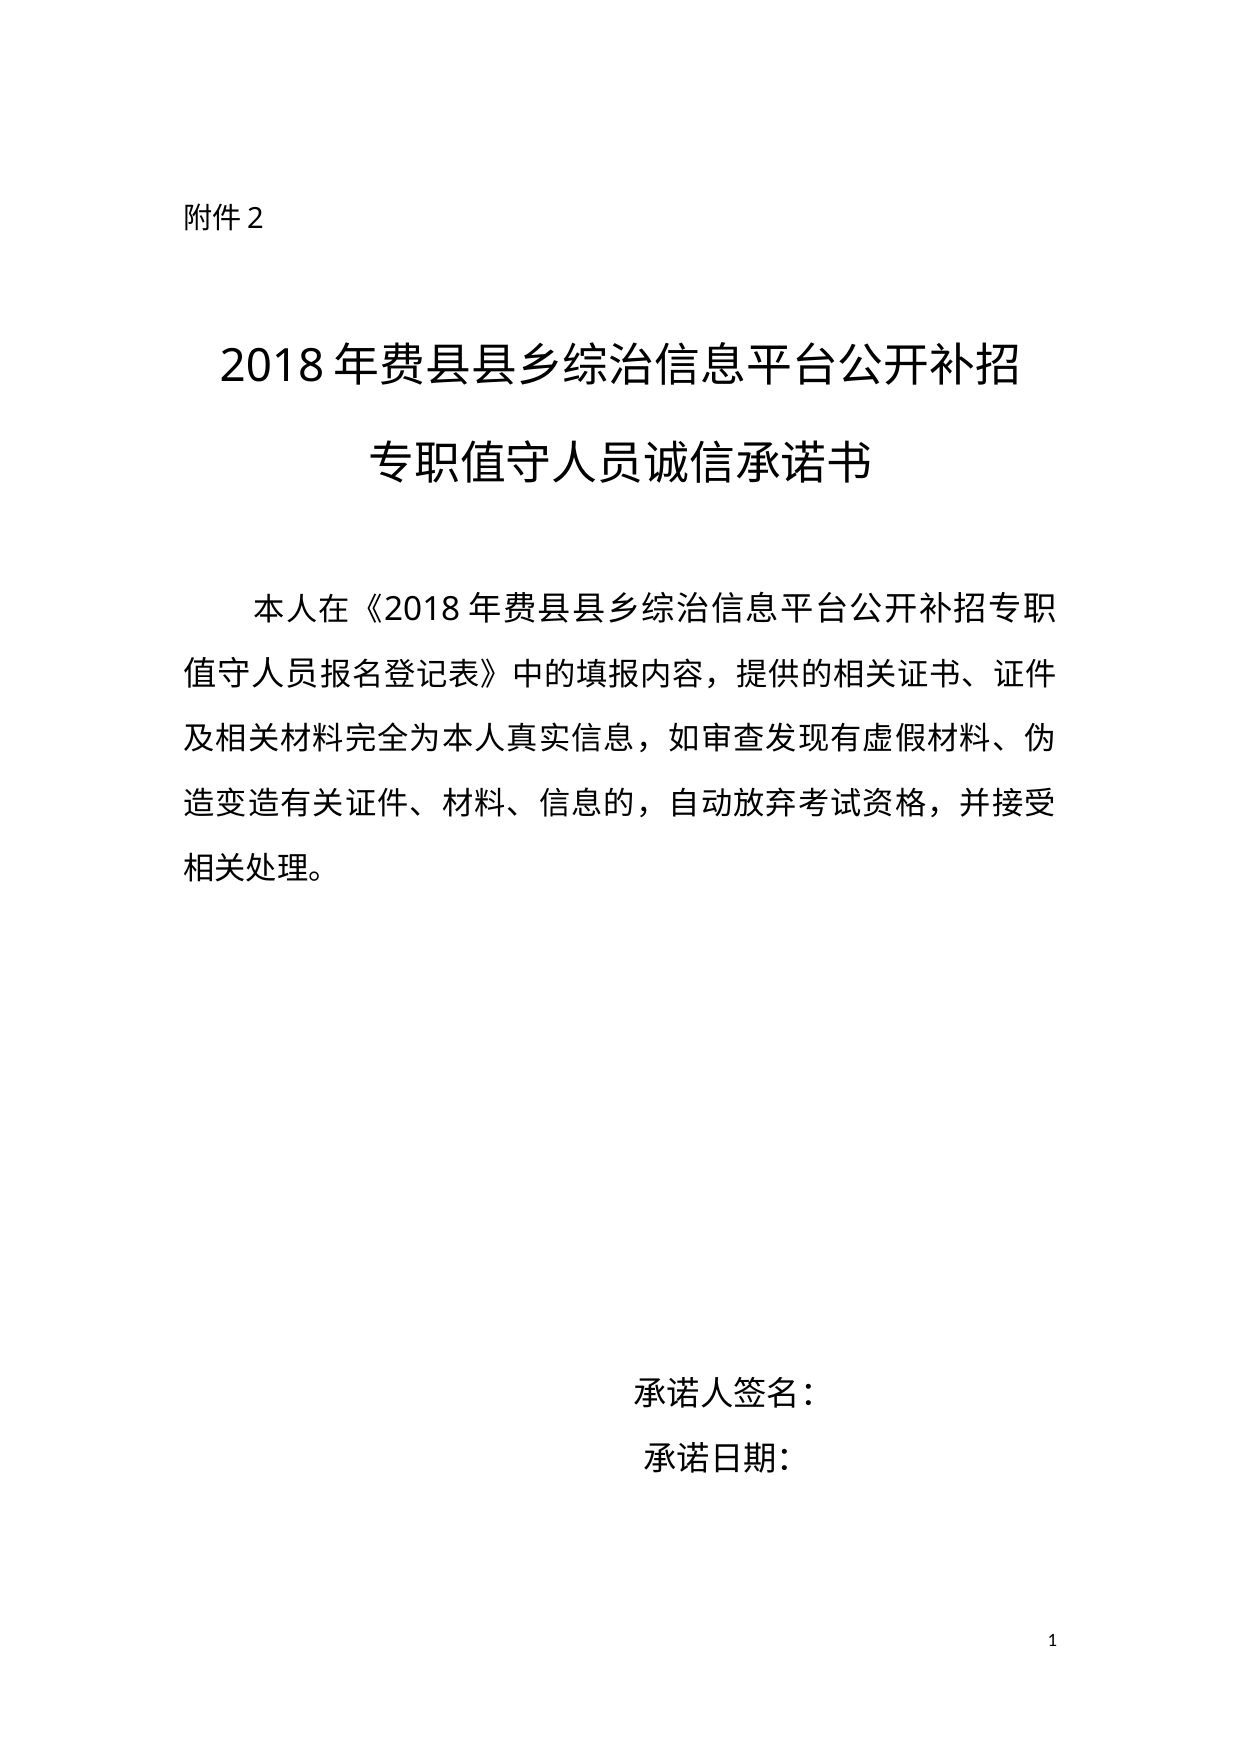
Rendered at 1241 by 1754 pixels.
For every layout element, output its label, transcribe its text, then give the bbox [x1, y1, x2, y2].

text 承诺日期： [183, 1423, 1057, 1488]
text 本人在《2018年费县县乡综治信息平台公开补招专职值守人员报名登记表》中的填报内容，提供的相关证书、证件及相关材料完全为本人真实信息，如审查发现有虚假材料、伪造变造有关证件、材料、信息的，自动放弃考试资格，并接受相关处理。 [183, 573, 1057, 898]
text 专职值守人员诚信承诺书 [183, 411, 1057, 508]
text 附件2 [183, 183, 1057, 248]
text 2018年费县县乡综治信息平台公开补招 [183, 313, 1057, 411]
text 承诺人签名： [183, 1358, 1057, 1423]
